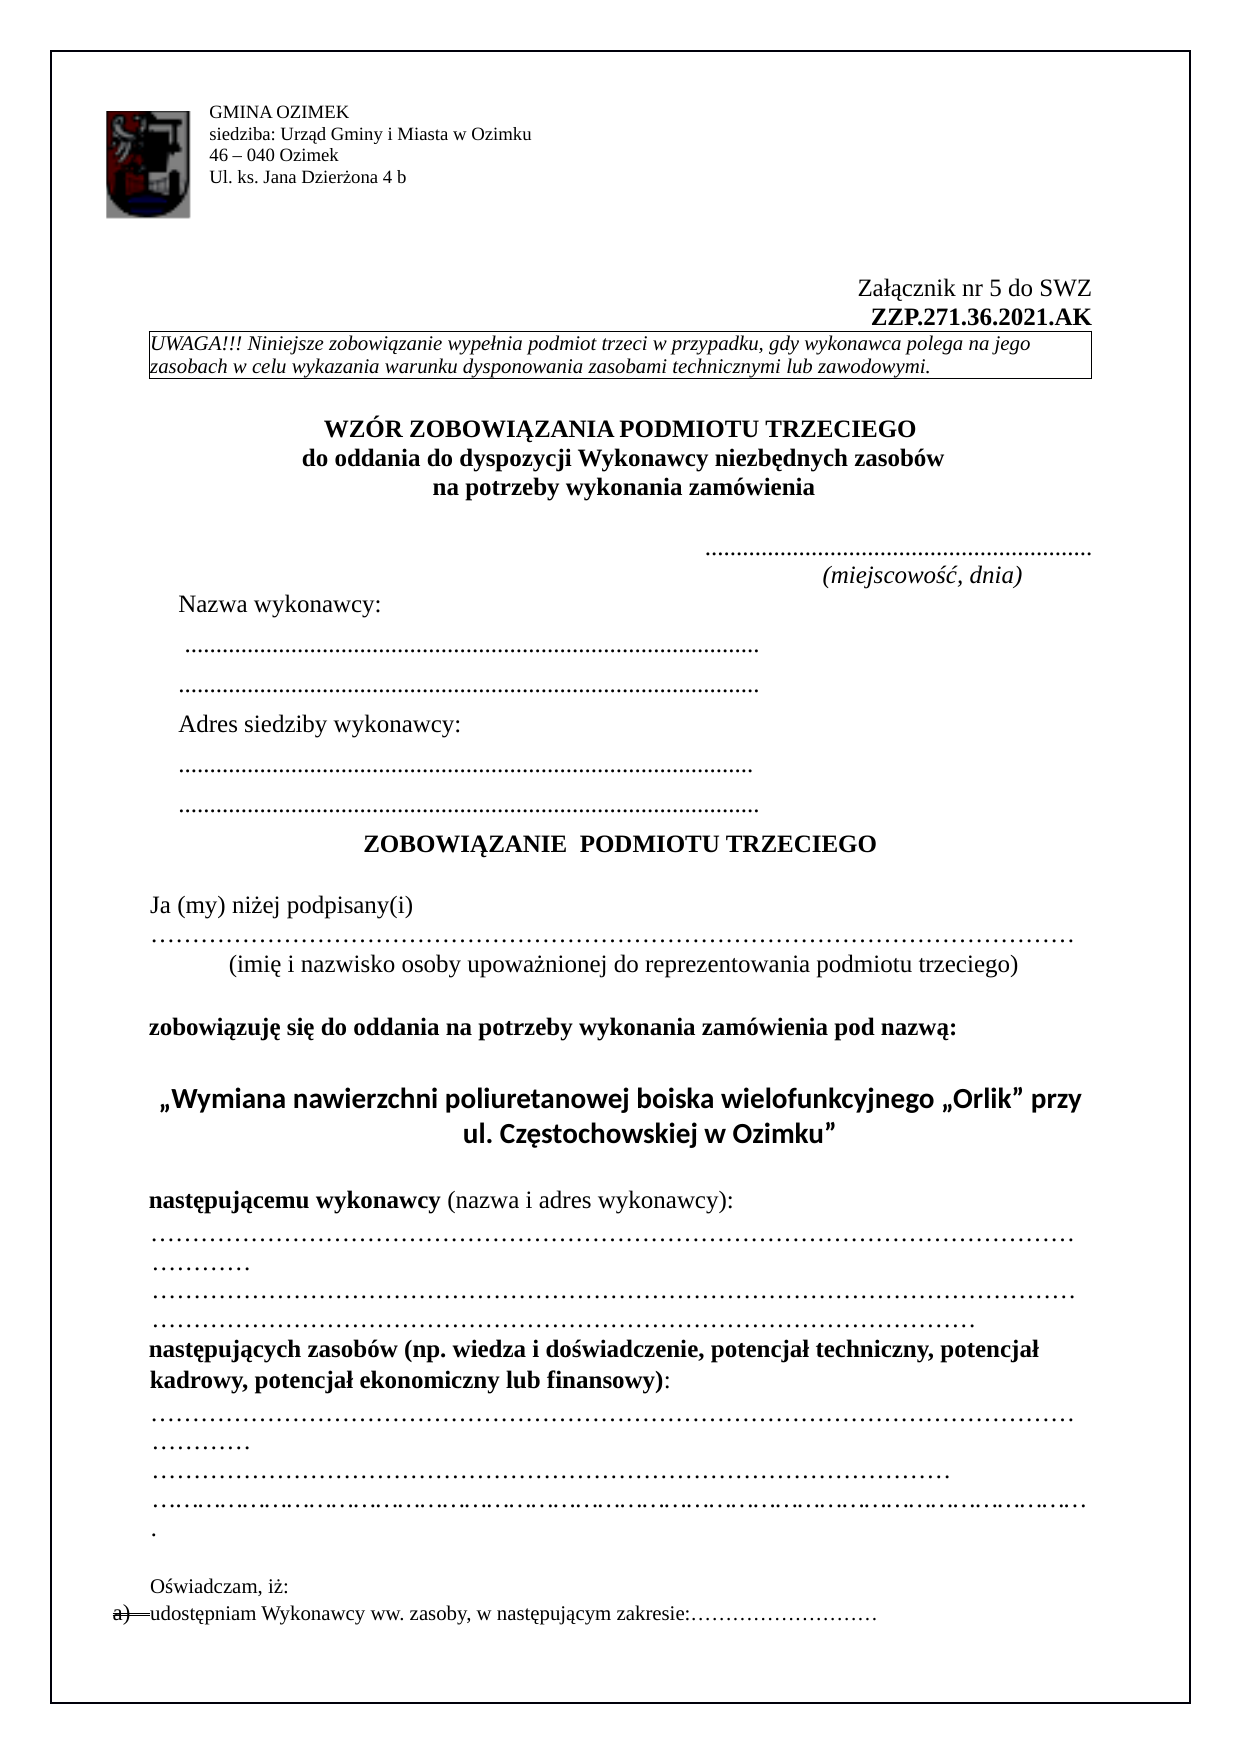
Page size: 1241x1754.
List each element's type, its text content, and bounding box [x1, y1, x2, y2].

text do oddania do dyspozycji Wykonawcy niezbędnych zasobów na potrzeby wykonania zamówienia [287, 443, 959, 501]
text UWAGA!!! Niniejsze zobowiązanie wypełnia podmiot trzeci w przypadku, gdy wykonawca polega na jego zasobach w celu wykazania warunku dysponowania zasobami technicznymi lub zawodowymi. [150, 332, 1091, 378]
text Nazwa wykonawcy: [178, 589, 1091, 618]
text (imię i nazwisko osoby upoważnionej do reprezentowania podmiotu trzeciego) [150, 949, 1091, 978]
text „Wymiana nawierzchni poliuretanowej boiska wielofunkcyjnego „Orlik” przy ul. Częstochowskiej w Ozimku” [150, 1080, 1091, 1151]
text Załącznik nr 5 do SWZ [150, 273, 1092, 302]
text (miejscowość, dnia) [150, 560, 1091, 589]
text WZÓR ZOBOWIĄZANIA PODMIOTU TRZECIEGO [287, 414, 953, 443]
text następującemu wykonawcy (nazwa i adres wykonawcy): [148, 1186, 1091, 1214]
text następujących zasobów (np. wiedza i doświadczenie, potencjał techniczny, potencjał kadrowy, potencjał ekonomiczny lub finansowy): [148, 1334, 1091, 1394]
list udostępniam Wykonawcy ww. zasoby, w następującym zakresie:……………………… [112, 1599, 1091, 1625]
text ZOBOWIĄZANIE PODMIOTU TRZECIEGO [150, 829, 1090, 858]
text ............................................................................................ [178, 749, 1091, 778]
text Ja (my) niżej podpisany(i) [150, 890, 1091, 919]
text ZZP.271.36.2021.AK [150, 302, 1092, 331]
text ............................................................................................. [178, 789, 1091, 818]
text ............................................................................................. [178, 669, 1091, 698]
text …………………………………………………………………………………………………………… ……………………………………………………………………………………………………………………………………………………………………………………………………. [150, 1398, 1091, 1541]
text ………………………………………………………………………………………………… [150, 919, 1091, 948]
text …………………………………………………………………………………………………………… ………………………………………………………………………………………………………………………………………………………………………………………… [150, 1218, 1091, 1333]
text ............................................................................................ [178, 629, 1091, 658]
text .............................................................. [150, 532, 1092, 560]
text Adres siedziby wykonawcy: [178, 709, 1091, 738]
text Oświadczam, iż: [150, 1574, 1091, 1598]
text zobowiązuję się do oddania na potrzeby wykonania zamówienia pod nazwą: [148, 1012, 1091, 1041]
